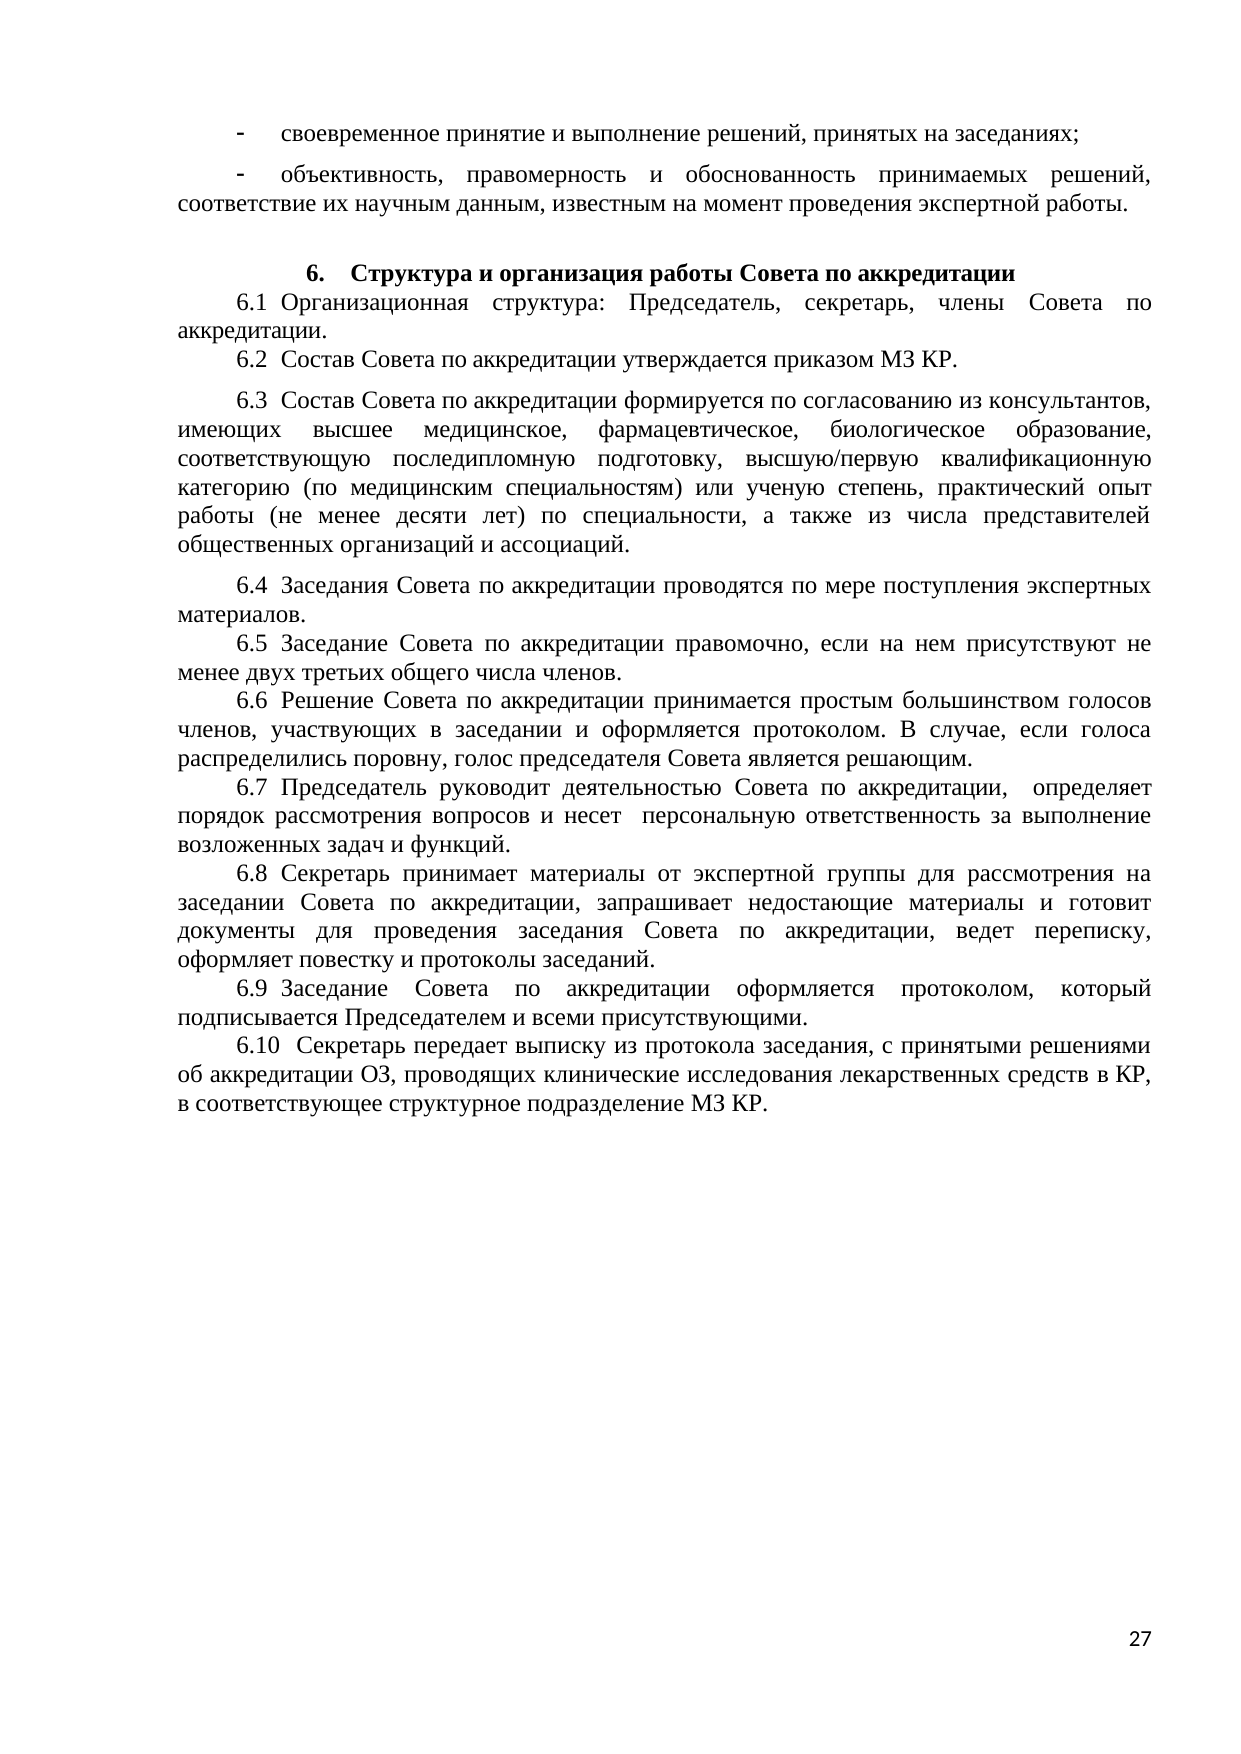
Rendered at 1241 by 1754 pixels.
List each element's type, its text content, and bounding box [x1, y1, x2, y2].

list Состав Совета по аккредитации формируется по согласованию из консультантов, имеющих высшее медицинское, фармацевтическое, биологическое образование, соответствующую последипломную подготовку, высшую/первую квалификационную категорию (по медицинским специальностям) или ученую степень, практический опыт работы (не менее десяти лет) по специальности, а также из числа представителей общественных организаций и ассоциаций. [177, 386, 1152, 558]
list Заседание Совета по аккредитации оформляется протоколом, который подписывается Председателем и всеми присутствующими. [177, 973, 1152, 1031]
title объективность, правомерность и обоснованность принимаемых решений, соответствие их научным данным, известным на момент проведения экспертной работы. [177, 159, 1152, 217]
list Структура и организация работы Совета по аккредитации [177, 258, 1085, 287]
list Состав Совета по аккредитации утверждается приказом МЗ КР. [177, 344, 1152, 373]
title своевременное принятие и выполнение решений, принятых на заседаниях; [177, 118, 1152, 147]
list Организационная структура: Председатель, секретарь, члены Совета по аккредитации. [177, 287, 1152, 344]
list Секретарь принимает материалы от экспертной группы для рассмотрения на заседании Совета по аккредитации, запрашивает недостающие материалы и готовит документы для проведения заседания Совета по аккредитации, ведет переписку, оформляет повестку и протоколы заседаний. [177, 858, 1152, 973]
list Председатель руководит деятельностью Совета по аккредитации, определяет порядок рассмотрения вопросов и несет персональную ответственность за выполнение возложенных задач и функций. [177, 772, 1152, 858]
list Секретарь передает выписку из протокола заседания, с принятыми решениями об аккредитации ОЗ, проводящих клинические исследования лекарственных средств в КР, в соответствующее структурное подразделение МЗ КР. [177, 1031, 1152, 1117]
list Заседания Совета по аккредитации проводятся по мере поступления экспертных материалов. [177, 571, 1152, 628]
list Заседание Совета по аккредитации правомочно, если на нем присутствуют не менее двух третьих общего числа членов. [177, 628, 1152, 686]
list Решение Совета по аккредитации принимается простым большинством голосов членов, участвующих в заседании и оформляется протоколом. В случае, если голоса распределились поровну, голос председателя Совета является решающим. [177, 686, 1152, 772]
